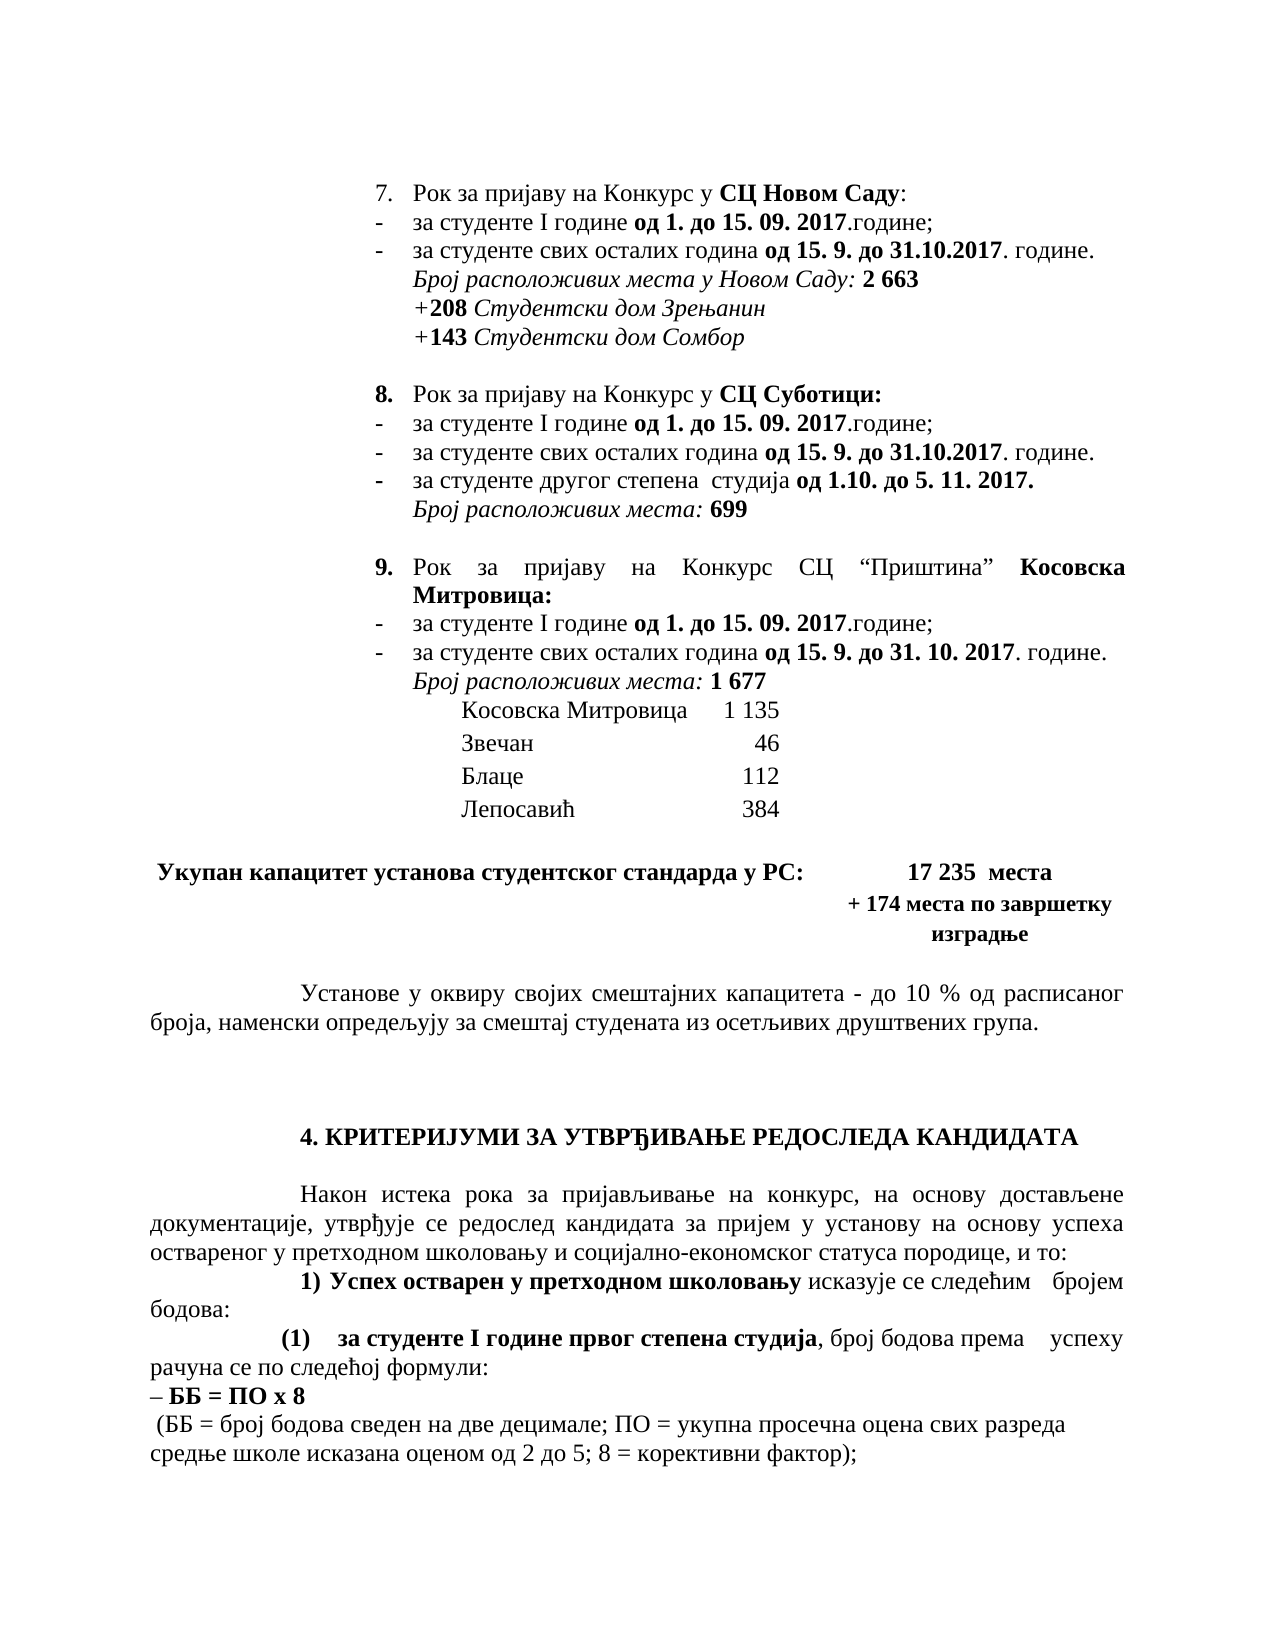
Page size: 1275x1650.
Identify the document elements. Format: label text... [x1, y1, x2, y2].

list за студенте свих осталих година од 15. 9. до 31.10.2017. године. [375, 437, 1144, 465]
list Рок за пријаву на Конкурс у СЦ Суботици: [375, 379, 1144, 408]
list за студенте другог степена студија од 1.10. до 5. 11. 2017. [375, 465, 1144, 494]
list Рок за пријаву на Конкурс СЦ “Приштина” Косовска Митровица: [375, 552, 1126, 609]
text Након истека рока за пријављивање на конкурс, на основу достављене документације, утврђује се редослед кандидата за пријем у установу на основу успеха оствареног у претходном школовању и социјално-економског статуса породице, и то: [150, 1179, 1124, 1266]
list за студенте I године од 1. до 15. 09. 2017.године; [375, 609, 1144, 637]
table_header 1 135 [705, 698, 800, 727]
text бодова: [150, 1294, 1141, 1323]
list за студенте I године од 1. до 15. 09. 2017.године; [375, 207, 1144, 235]
table_cell Блаце [440, 760, 705, 793]
subtitle ББ = ПО x 8 [150, 1381, 1144, 1409]
text Број расположивих места: 1 677 [413, 666, 1141, 695]
list Успех остварен у претходном школовању исказује се следећим бројем [135, 1266, 1144, 1294]
table_cell 46 [705, 727, 800, 760]
table_cell Лепосавић [440, 793, 705, 822]
table_cell 112 [705, 760, 800, 793]
table_cell 384 [705, 793, 800, 822]
text +208 Студентски дом Зрењанин [413, 293, 1141, 322]
table_header Косовска Митровица [440, 698, 705, 727]
list за студенте свих осталих година од 15. 9. до 31.10.2017. године. [375, 235, 1144, 264]
list Рок за пријаву на Конкурс у СЦ Новом Саду: [375, 178, 1144, 207]
text рачуна се по следећој формули: [150, 1352, 1141, 1381]
text (ББ = број бодова сведен на две децимале; ПО = укупна просечна оцена свих разреда средње школе исказана оценом oд 2 до 5; 8 = корективни фактор); [150, 1409, 1141, 1467]
text Број расположивих места: 699 [413, 494, 1141, 523]
list за студенте I године првог степена студија, број бодова према успеху [135, 1323, 1144, 1352]
subtitle КРИТЕРИЈУМИ ЗА УТВРЂИВАЊЕ РЕДОСЛЕДА КАНДИДАТА [300, 1122, 1144, 1151]
text +143 Студентски дом Сомбор [413, 322, 1141, 350]
text Број расположивих места у Новом Саду: 2 663 [413, 264, 1141, 293]
table_header 17 235 места + 174 места по завршeтку изградње [826, 860, 1133, 946]
list за студенте I године од 1. до 15. 09. 2017.године; [375, 408, 1144, 437]
table_cell Звечан [440, 727, 705, 760]
table_header Укупан капацитет установа студентског стандарда у РС: [136, 860, 826, 946]
text Установе у оквиру својих смештајних капацитета - до 10 % од расписаног броја, наменски опредељују за смештај студената из осетљивих друштвених група. [150, 978, 1125, 1036]
list за студенте свих осталих година од 15. 9. до 31. 10. 2017. године. [375, 637, 1144, 666]
